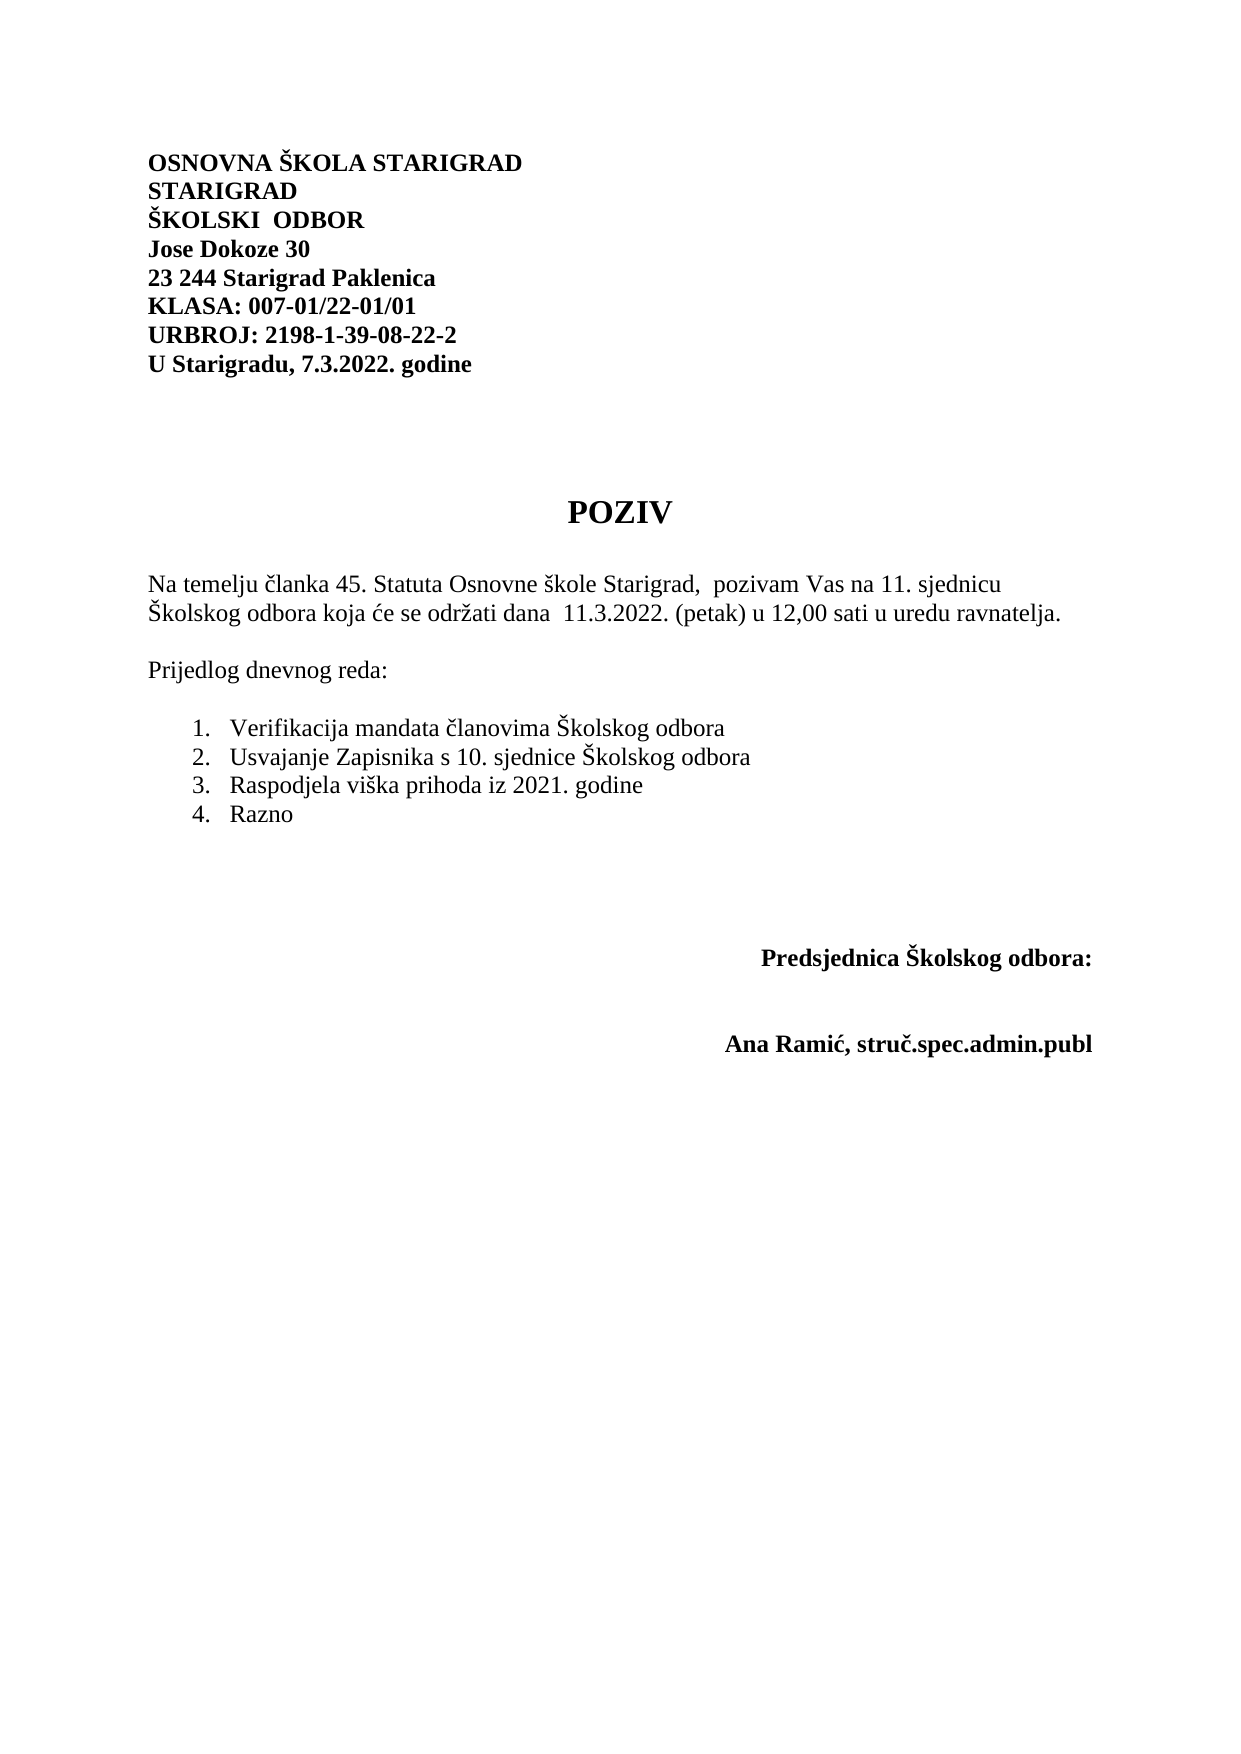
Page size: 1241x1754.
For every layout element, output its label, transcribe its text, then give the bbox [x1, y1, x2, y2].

list Verifikacija mandata članovima Školskog odbora [192, 713, 1093, 742]
text Predsjednica Školskog odbora: [148, 943, 1093, 972]
text STARIGRAD [148, 176, 1093, 205]
text Jose Dokoze 30 [148, 234, 1093, 263]
text 23 244 Starigrad Paklenica [148, 263, 1093, 291]
list Usvajanje Zapisnika s 10. sjednice Školskog odbora [192, 742, 1093, 771]
list Raspodjela viška prihoda iz 2021. godine [192, 771, 1093, 799]
text KLASA: 007-01/22-01/01 [148, 291, 1093, 320]
list Razno [192, 799, 1093, 828]
text Prijedlog dnevnog reda: [148, 656, 1093, 684]
text Ana Ramić, struč.spec.admin.publ [148, 1029, 1093, 1058]
text U Starigradu, 7.3.2022. godine [148, 349, 1093, 378]
text POZIV [148, 493, 1093, 531]
text Na temelju članka 45. Statuta Osnovne škole Starigrad, pozivam Vas na 11. sjednicu Školskog odbora koja će se održati dana 11.3.2022. (petak) u 12,00 sati u uredu ravnatelja. [148, 569, 1093, 627]
text URBROJ: 2198-1-39-08-22-2 [148, 320, 1093, 349]
text ŠKOLSKI ODBOR [148, 205, 1093, 234]
text OSNOVNA ŠKOLA STARIGRAD [148, 148, 1093, 176]
